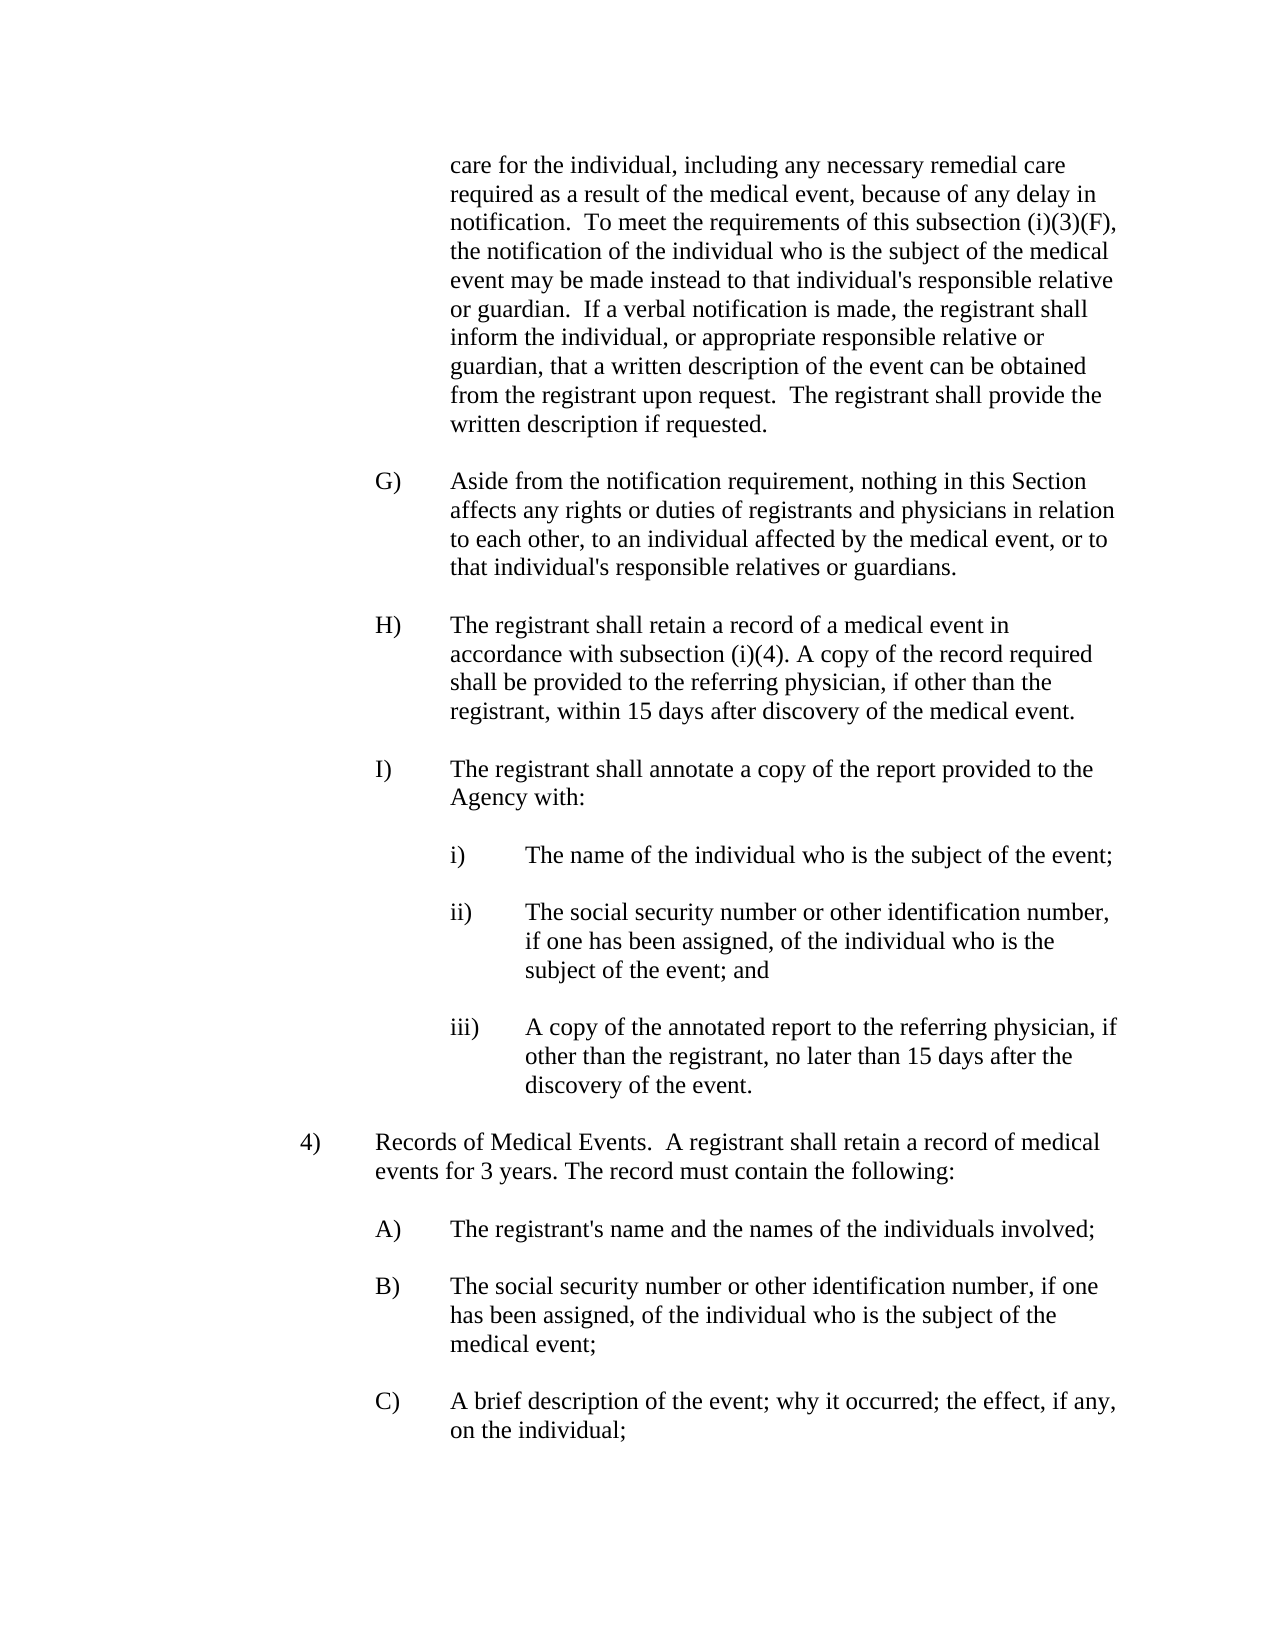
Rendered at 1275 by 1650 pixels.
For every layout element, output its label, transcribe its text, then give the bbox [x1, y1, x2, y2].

text I) The registrant shall annotate a copy of the report provided to the Agency with: [375, 754, 1125, 811]
text i) The name of the individual who is the subject of the event; [450, 840, 1125, 869]
text C) A brief description of the event; why it occurred; the effect, if any, on the individual; [375, 1386, 1125, 1444]
text G) Aside from the notification requirement, nothing in this Section affects any rights or duties of registrants and physicians in relation to each other, to an individual affected by the medical event, or to that individual's responsible relatives or guardians. [375, 466, 1125, 581]
text A) The registrant's name and the names of the individuals involved; [375, 1214, 1125, 1242]
text iii) A copy of the annotated report to the referring physician, if other than the registrant, no later than 15 days after the discovery of the event. [450, 1012, 1125, 1099]
text 4) Records of Medical Events. A registrant shall retain a record of medical events for 3 years. The record must contain the following: [300, 1127, 1125, 1185]
text H) The registrant shall retain a record of a medical event in accordance with subsection (i)(4). A copy of the record required shall be provided to the referring physician, if other than the registrant, within 15 days after discovery of the medical event. [375, 610, 1125, 725]
text B) The social security number or other identification number, if one has been assigned, of the individual who is the subject of the medical event; [375, 1271, 1125, 1357]
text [375, 150, 1125, 437]
text ii) The social security number or other identification number, if one has been assigned, of the individual who is the subject of the event; and [450, 897, 1125, 984]
